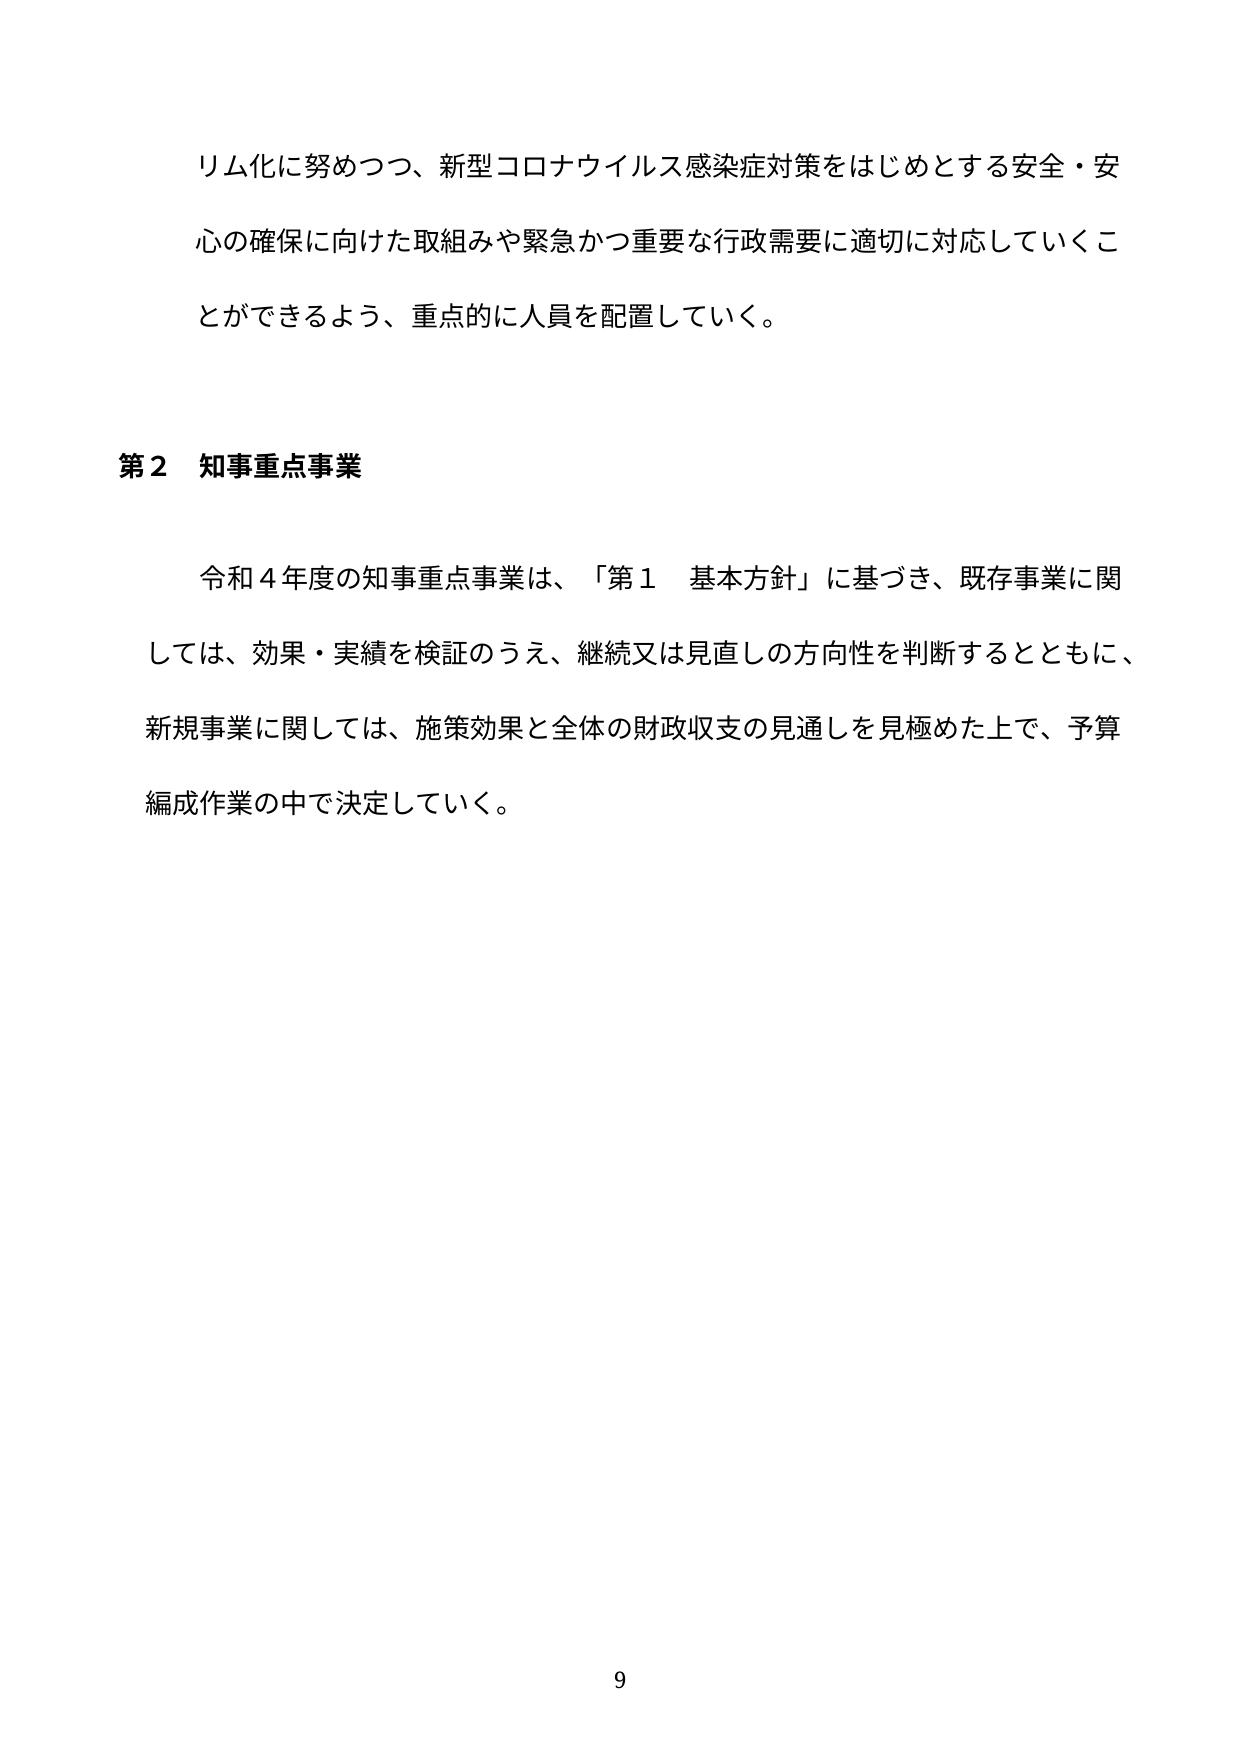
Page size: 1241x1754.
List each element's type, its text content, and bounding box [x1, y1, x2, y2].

text 第２ 知事重点事業 [118, 427, 1122, 502]
text 令和４年度の知事重点事業は、「第１ 基本方針」に基づき、既存事業に関しては、効果・実績を検証のうえ、継続又は見直しの方向性を判断するとともに、新規事業に関しては、施策効果と全体の財政収支の見通しを見極めた上で、予算編成作業の中で決定していく。 [118, 539, 1122, 839]
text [195, 127, 1122, 352]
